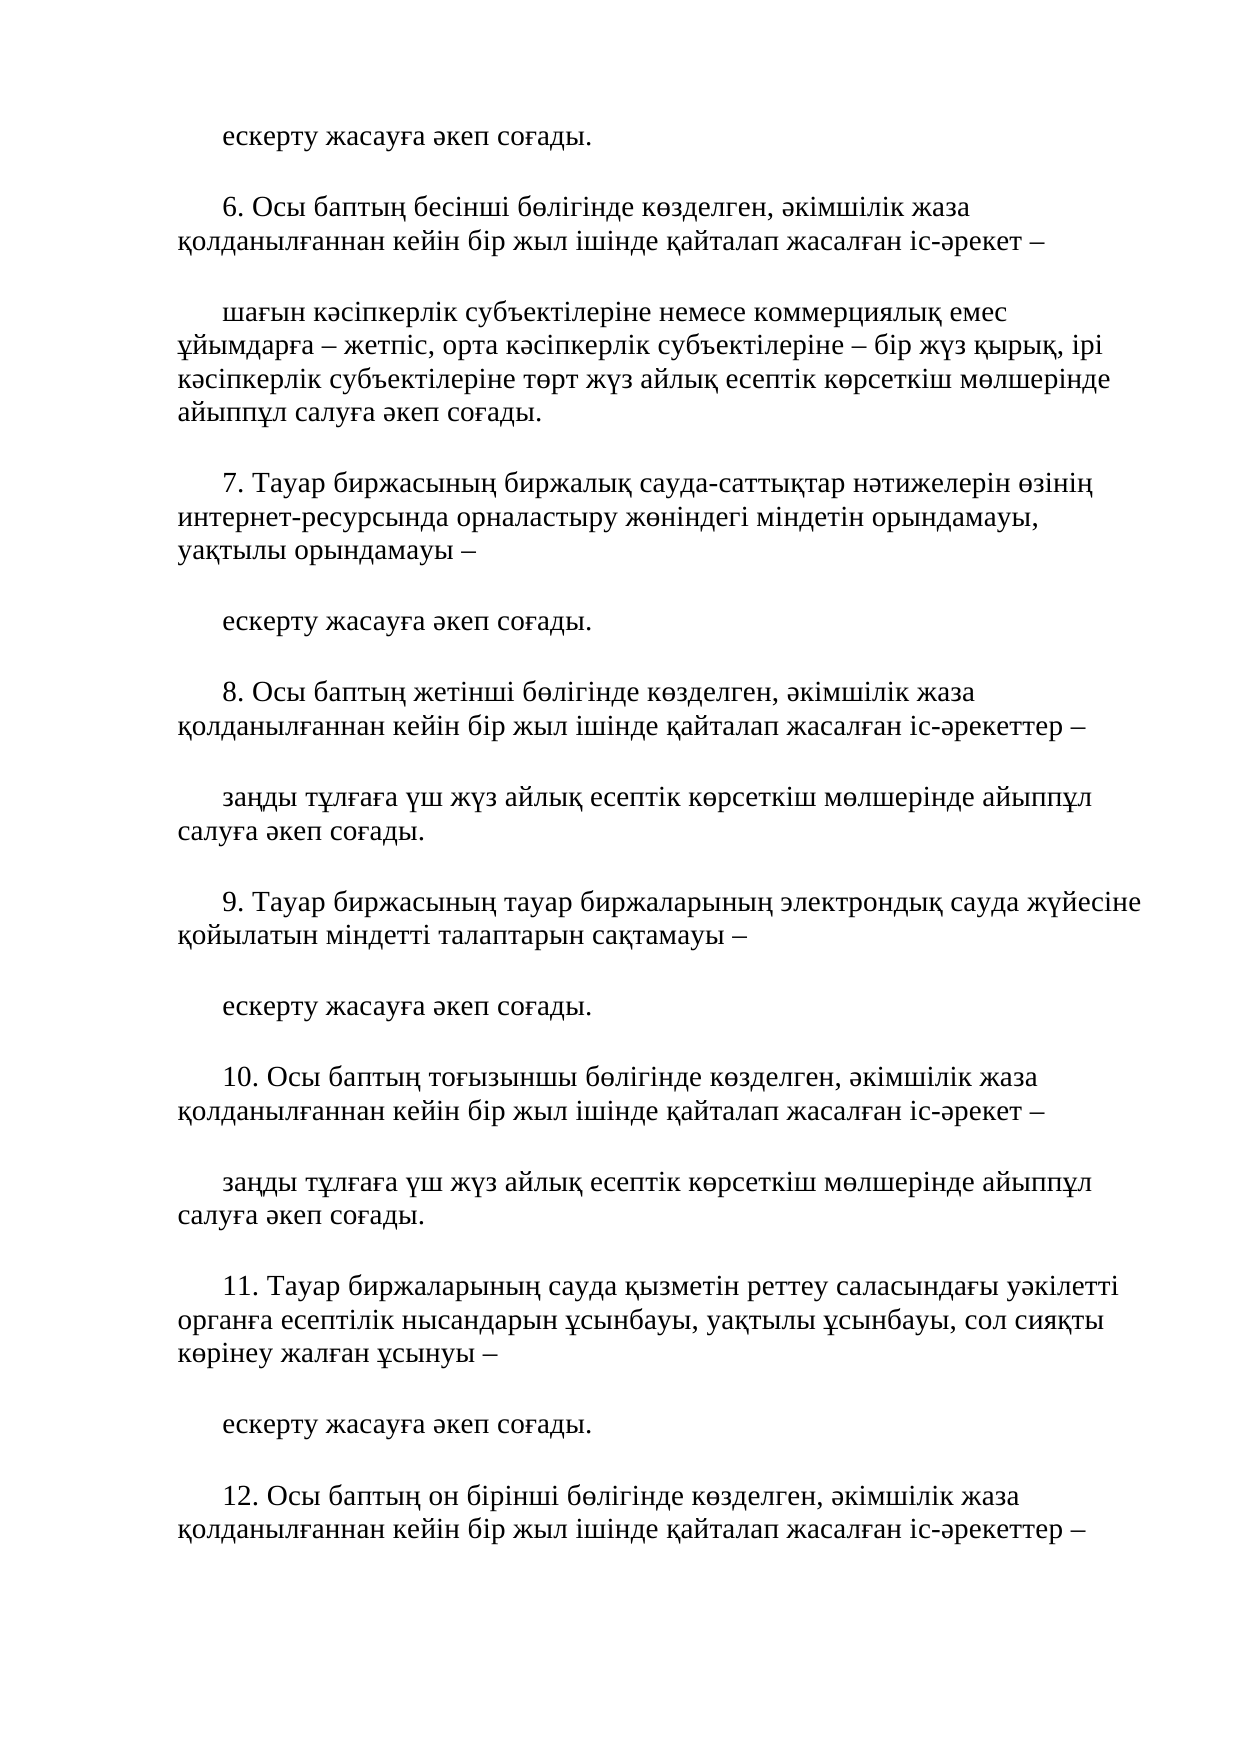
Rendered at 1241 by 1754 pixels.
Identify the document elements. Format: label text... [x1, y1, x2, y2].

text 12. Осы баптың он бірінші бөлігінде көзделген, әкімшілік жаза қолданылғаннан кейін бір жыл ішінде қайталап жасалған іс-әрекеттер – [177, 1478, 1152, 1545]
text ескерту жасауға әкеп соғады. [177, 988, 1152, 1022]
text 7. Тауар биржасының биржалық сауда-саттықтар нәтижелерін өзінің интернет-ресурсында орналастыру жөніндегі міндетін орындамауы, уақтылы орындамауы – [177, 465, 1152, 566]
text 6. Осы баптың бесінші бөлігінде көзделген, әкімшілік жаза қолданылғаннан кейін бір жыл ішінде қайталап жасалған іс-әрекет – [177, 189, 1152, 256]
text заңды тұлғаға үш жүз айлық есептік көрсеткіш мөлшерінде айыппұл салуға әкеп соғады. [177, 779, 1152, 846]
text заңды тұлғаға үш жүз айлық есептік көрсеткіш мөлшерінде айыппұл салуға әкеп соғады. [177, 1164, 1152, 1231]
text 11. Тауар биржаларының сауда қызметін реттеу саласындағы уәкілетті органға есептілік нысандарын ұсынбауы, уақтылы ұсынбауы, сол сияқты көрінеу жалған ұсынуы – [177, 1268, 1152, 1369]
text шағын кәсіпкерлік субъектілеріне немесе коммерциялық емес ұйымдарға – жетпіс, орта кәсіпкерлік субъектілеріне – бір жүз қырық, ірі кәсіпкерлік субъектілеріне төрт жүз айлық есептік көрсеткіш мөлшерінде айыппұл салуға әкеп соғады. [177, 294, 1152, 428]
text ескерту жасауға әкеп соғады. [177, 1407, 1152, 1440]
text 10. Осы баптың тоғызыншы бөлігінде көзделген, әкімшілік жаза қолданылғаннан кейін бір жыл ішінде қайталап жасалған іс-әрекет – [177, 1059, 1152, 1126]
text 8. Осы баптың жетінші бөлігінде көзделген, әкімшілік жаза қолданылғаннан кейін бір жыл ішінде қайталап жасалған іс-әрекеттер – [177, 674, 1152, 742]
text 9. Тауар биржасының тауар биржаларының электрондық сауда жүйесiне қойылатын мiндеттi талаптарын сақтамауы – [177, 884, 1152, 951]
text ескерту жасауға әкеп соғады. [177, 118, 1152, 152]
text ескерту жасауға әкеп соғады. [177, 603, 1152, 637]
